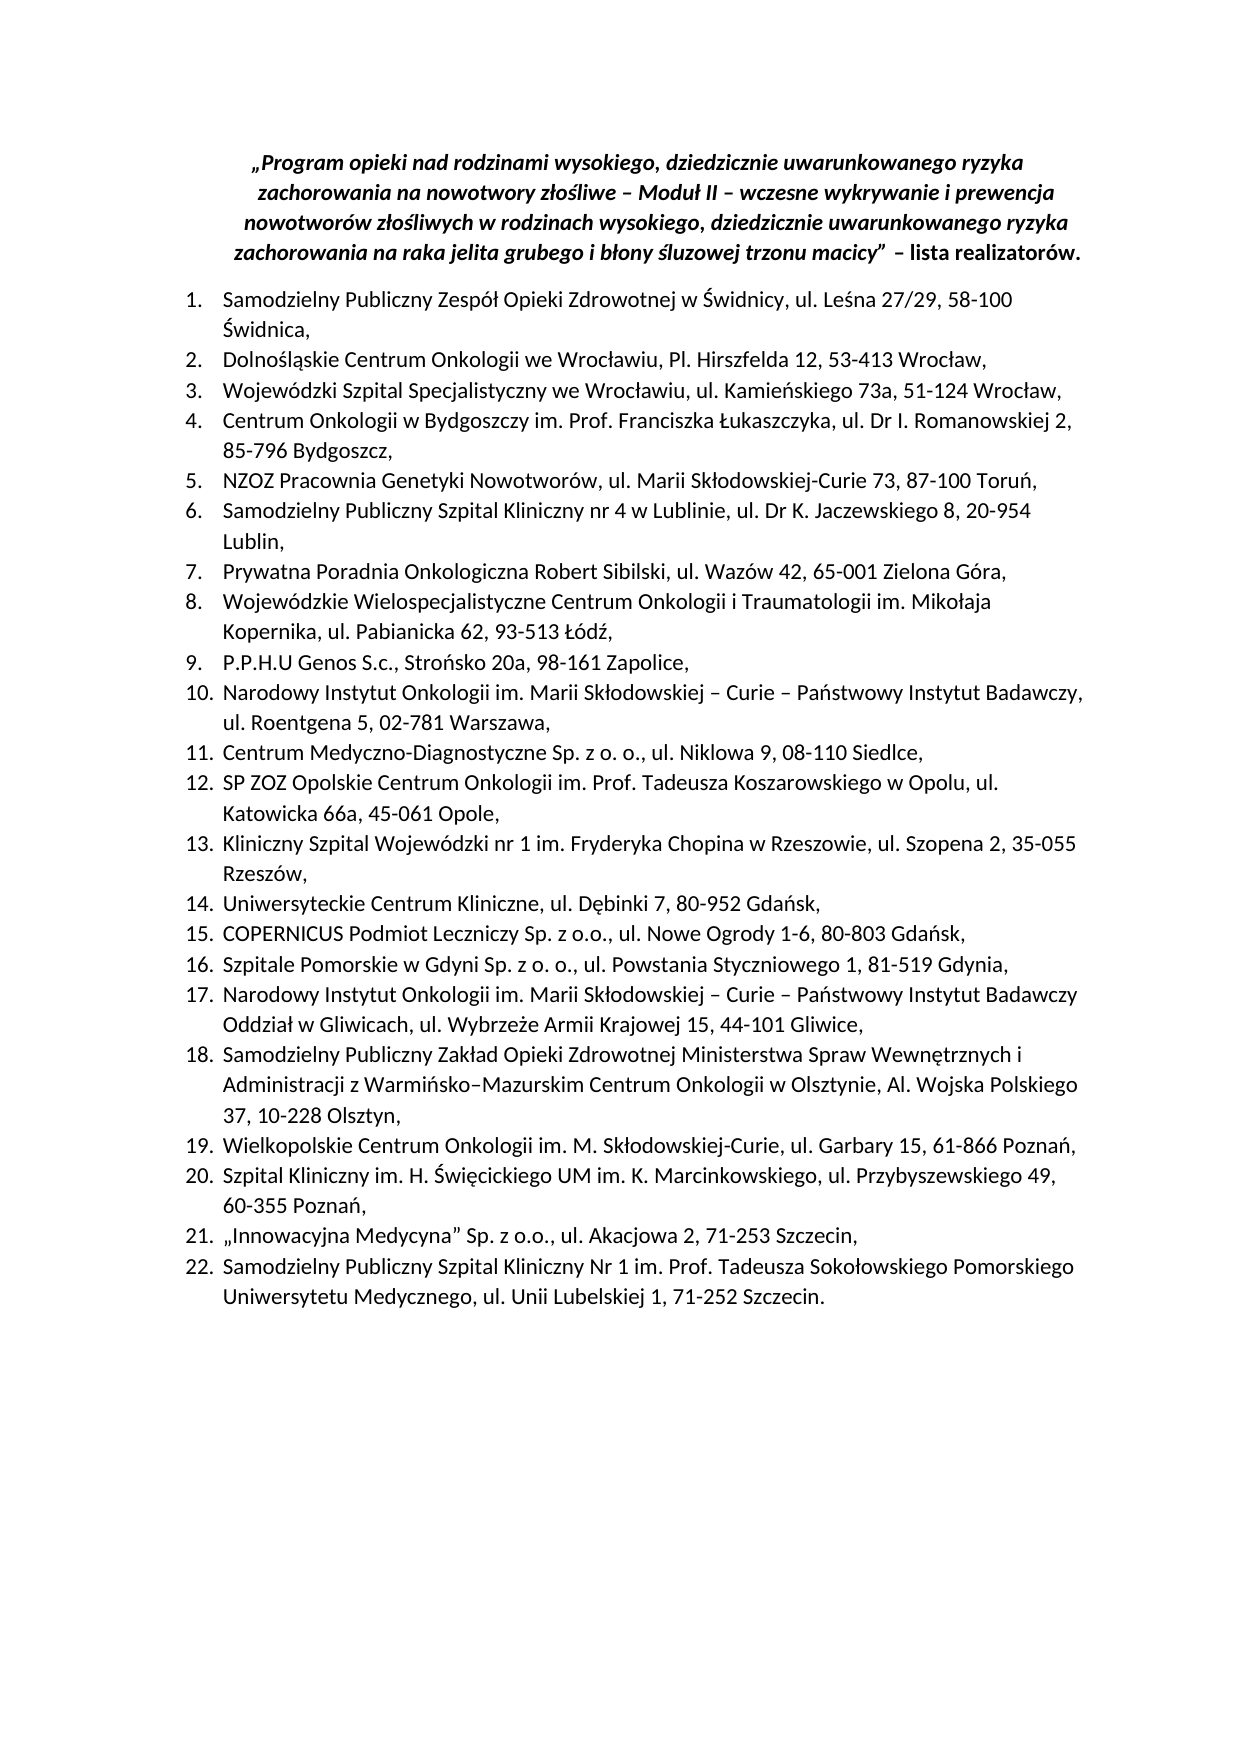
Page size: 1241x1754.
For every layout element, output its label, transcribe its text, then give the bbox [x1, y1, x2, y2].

list Prywatna Poradnia Onkologiczna Robert Sibilski, ul. Wazów 42, 65-001 Zielona Góra, [185, 557, 1093, 585]
list Samodzielny Publiczny Szpital Kliniczny Nr 1 im. Prof. Tadeusza Sokołowskiego Pomorskiego Uniwersytetu Medycznego, ul. Unii Lubelskiej 1, 71-252 Szczecin. [185, 1252, 1093, 1310]
text „Program opieki nad rodzinami wysokiego, dziedzicznie uwarunkowanego ryzyka zachorowania na nowotwory złośliwe – Moduł II – wczesne wykrywanie i prewencja nowotworów złośliwych w rodzinach wysokiego, dziedzicznie uwarunkowanego ryzyka zachorowania na raka jelita grubego i błony śluzowej trzonu macicy” – lista realizatorów. [185, 148, 1093, 266]
list COPERNICUS Podmiot Leczniczy Sp. z o.o., ul. Nowe Ogrody 1-6, 80-803 Gdańsk, [185, 919, 1093, 947]
list Uniwersyteckie Centrum Kliniczne, ul. Dębinki 7, 80-952 Gdańsk, [185, 889, 1093, 917]
list Wielkopolskie Centrum Onkologii im. M. Skłodowskiej-Curie, ul. Garbary 15, 61-866 Poznań, [185, 1131, 1093, 1159]
list Wojewódzki Szpital Specjalistyczny we Wrocławiu, ul. Kamieńskiego 73a, 51-124 Wrocław, [185, 376, 1093, 404]
list Wojewódzkie Wielospecjalistyczne Centrum Onkologii i Traumatologii im. Mikołaja Kopernika, ul. Pabianicka 62, 93-513 Łódź, [185, 587, 1093, 645]
list P.P.H.U Genos S.c., Strońsko 20a, 98-161 Zapolice, [185, 648, 1093, 676]
list Samodzielny Publiczny Zakład Opieki Zdrowotnej Ministerstwa Spraw Wewnętrznych i Administracji z Warmińsko–Mazurskim Centrum Onkologii w Olsztynie, Al. Wojska Polskiego 37, 10-228 Olsztyn, [185, 1040, 1093, 1129]
list Szpital Kliniczny im. H. Święcickiego UM im. K. Marcinkowskiego, ul. Przybyszewskiego 49, 60-355 Poznań, [185, 1161, 1093, 1219]
list Kliniczny Szpital Wojewódzki nr 1 im. Fryderyka Chopina w Rzeszowie, ul. Szopena 2, 35-055 Rzeszów, [185, 829, 1093, 887]
list NZOZ Pracownia Genetyki Nowotworów, ul. Marii Skłodowskiej-Curie 73, 87-100 Toruń, [185, 466, 1093, 494]
list „Innowacyjna Medycyna” Sp. z o.o., ul. Akacjowa 2, 71-253 Szczecin, [185, 1222, 1093, 1249]
list SP ZOZ Opolskie Centrum Onkologii im. Prof. Tadeusza Koszarowskiego w Opolu, ul. Katowicka 66a, 45-061 Opole, [185, 768, 1093, 827]
list Centrum Onkologii w Bydgoszczy im. Prof. Franciszka Łukaszczyka, ul. Dr I. Romanowskiej 2, 85-796 Bydgoszcz, [185, 406, 1093, 464]
list Centrum Medyczno-Diagnostyczne Sp. z o. o., ul. Niklowa 9, 08-110 Siedlce, [185, 738, 1093, 766]
list Dolnośląskie Centrum Onkologii we Wrocławiu, Pl. Hirszfelda 12, 53-413 Wrocław, [185, 346, 1093, 373]
list Szpitale Pomorskie w Gdyni Sp. z o. o., ul. Powstania Styczniowego 1, 81-519 Gdynia, [185, 950, 1093, 978]
list Samodzielny Publiczny Szpital Kliniczny nr 4 w Lublinie, ul. Dr K. Jaczewskiego 8, 20-954 Lublin, [185, 497, 1093, 555]
list Narodowy Instytut Onkologii im. Marii Skłodowskiej – Curie – Państwowy Instytut Badawczy Oddział w Gliwicach, ul. Wybrzeże Armii Krajowej 15, 44-101 Gliwice, [185, 980, 1093, 1038]
list Samodzielny Publiczny Zespół Opieki Zdrowotnej w Świdnicy, ul. Leśna 27/29, 58-100 Świdnica, [185, 285, 1093, 343]
list Narodowy Instytut Onkologii im. Marii Skłodowskiej – Curie – Państwowy Instytut Badawczy, ul. Roentgena 5, 02-781 Warszawa, [185, 678, 1093, 736]
